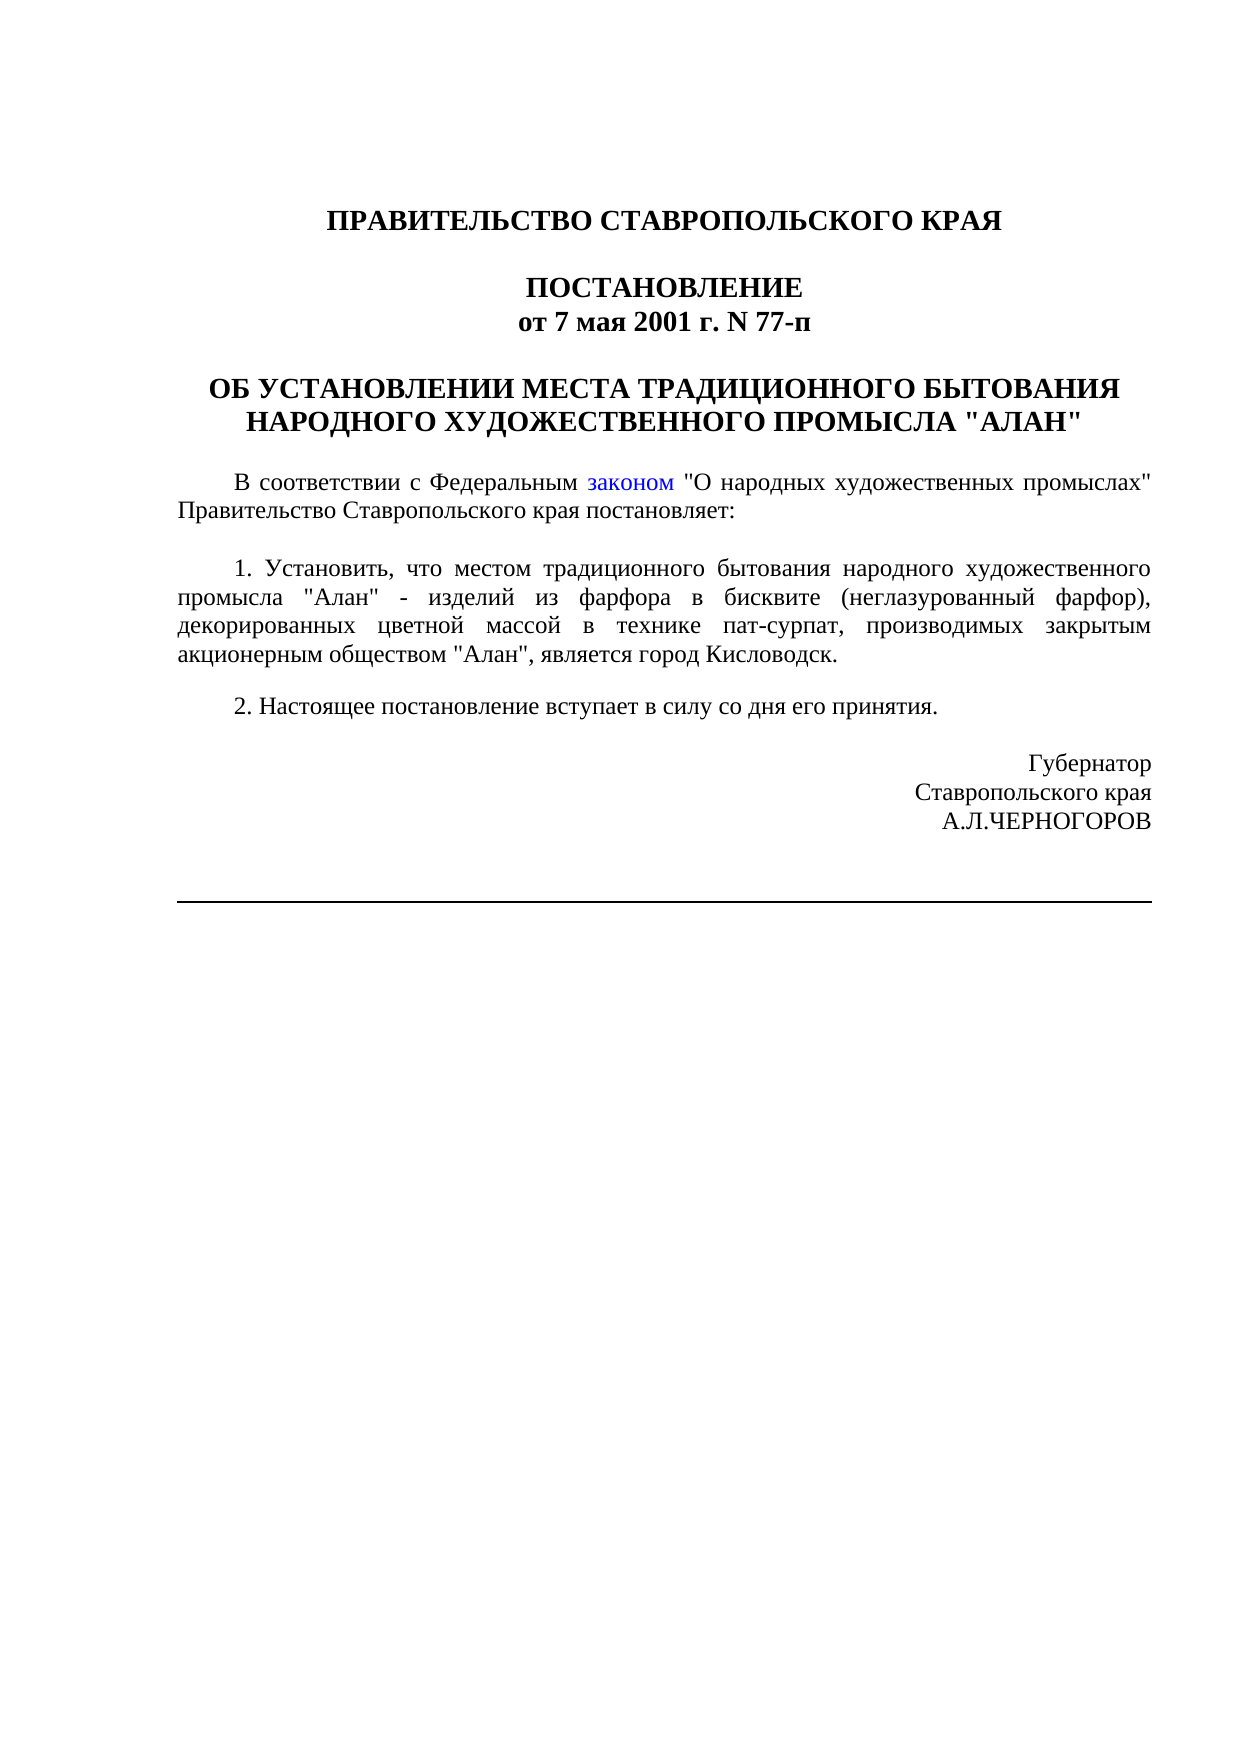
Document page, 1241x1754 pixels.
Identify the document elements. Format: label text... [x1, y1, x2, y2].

text 1. Установить, что местом традиционного бытования народного художественного промысла "Алан" - изделий из фарфора в бисквите (неглазурованный фарфор), декорированных цветной массой в технике пат-сурпат, производимых закрытым акционерным обществом "Алан", является город Кисловодск. [177, 553, 1152, 668]
title НАРОДНОГО ХУДОЖЕСТВЕННОГО ПРОМЫСЛА "АЛАН" [177, 404, 1152, 438]
title от 7 мая 2001 г. N 77-п [177, 304, 1152, 337]
title ПРАВИТЕЛЬСТВО СТАВРОПОЛЬСКОГО КРАЯ [177, 203, 1152, 237]
text Губернатор [177, 748, 1152, 777]
title ПОСТАНОВЛЕНИЕ [177, 270, 1152, 304]
text 2. Настоящее постановление вступает в силу со дня его принятия. [177, 691, 1152, 719]
title ОБ УСТАНОВЛЕНИИ МЕСТА ТРАДИЦИОННОГО БЫТОВАНИЯ [177, 371, 1152, 404]
text Ставропольского края [177, 777, 1152, 806]
text В соответствии с Федеральным законом "О народных художественных промыслах" Правительство Ставропольского края постановляет: [177, 467, 1152, 524]
text А.Л.ЧЕРНОГОРОВ [177, 806, 1152, 834]
